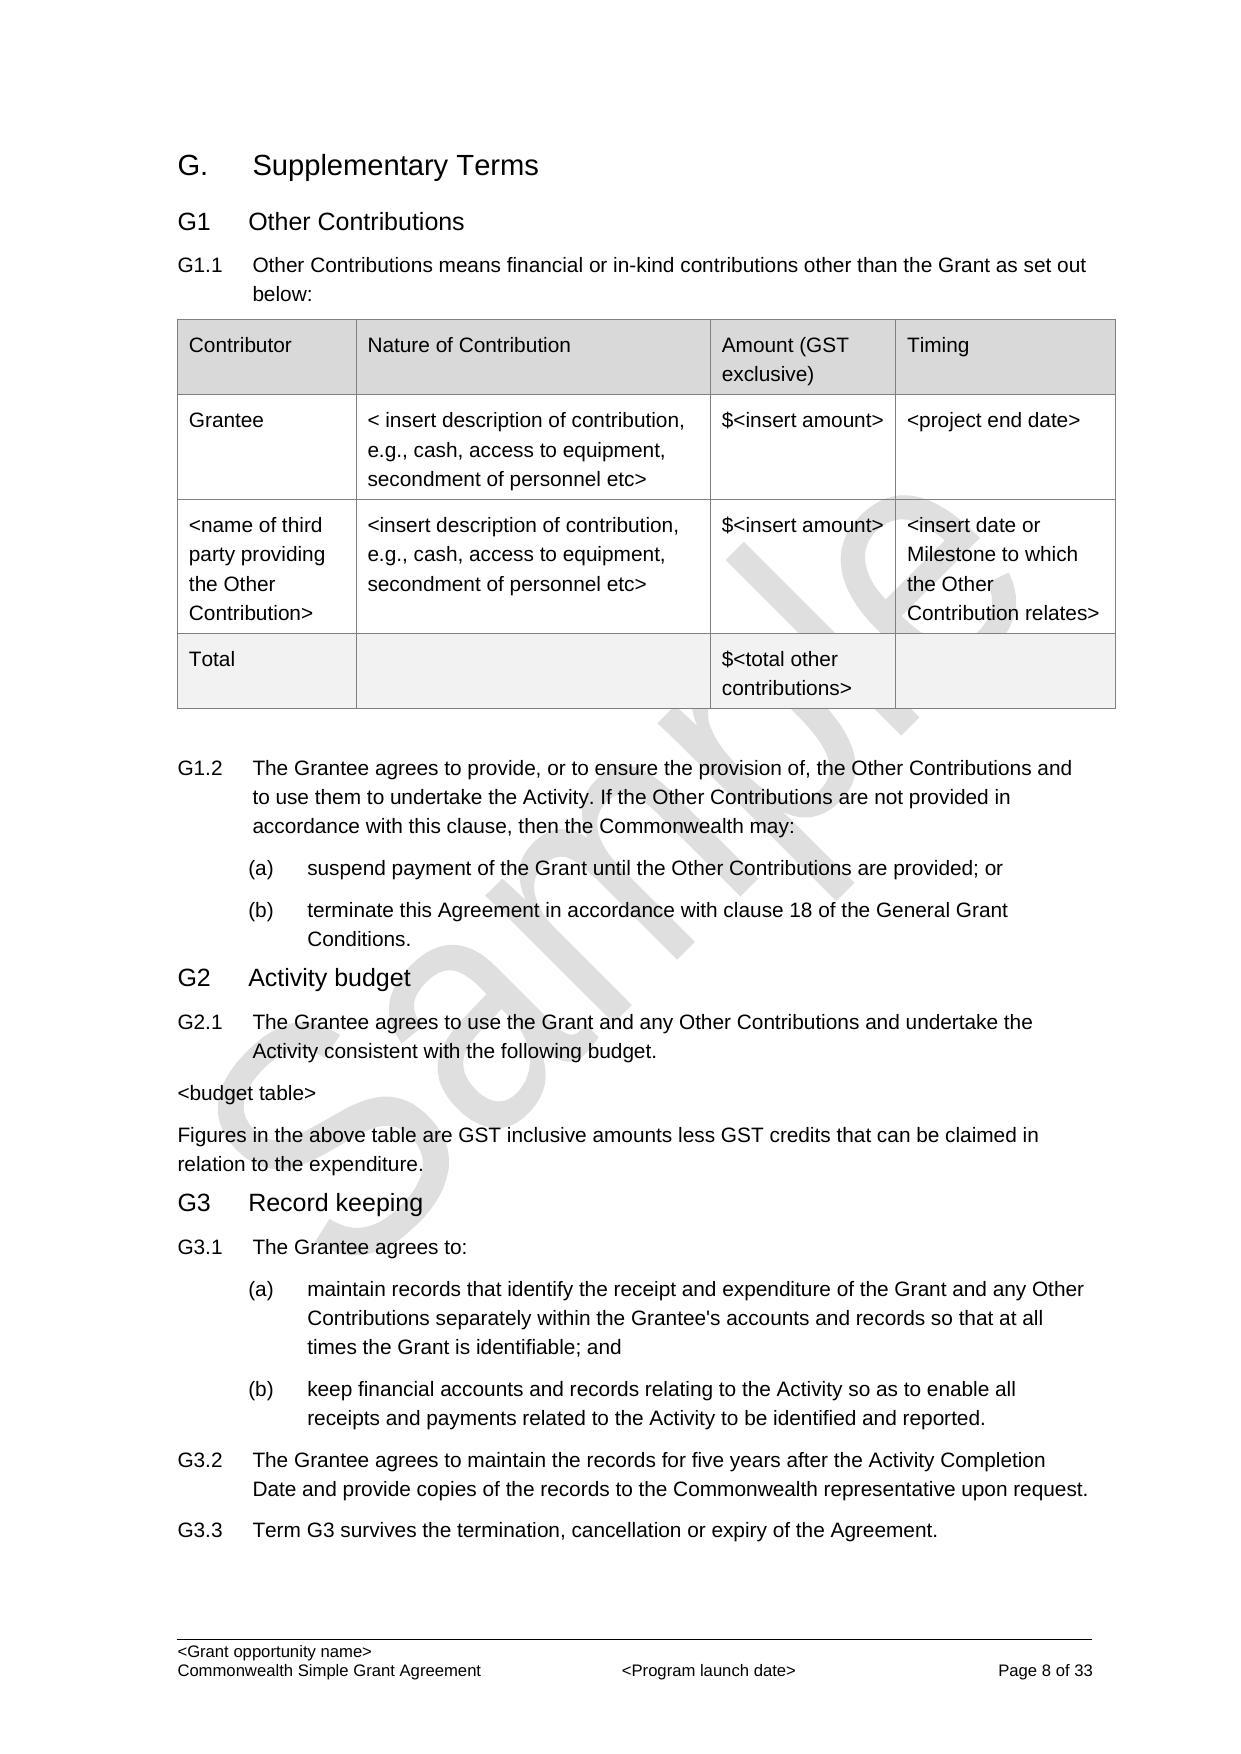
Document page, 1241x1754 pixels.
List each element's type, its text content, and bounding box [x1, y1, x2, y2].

subtitle Supplementary Terms [177, 148, 1092, 181]
table_cell < insert description of contribution, e.g., cash, access to equipment, secondment of personnel etc> [357, 395, 710, 499]
text (a) suspend payment of the Grant until the Other Contributions are provided; or [248, 851, 1092, 880]
table_cell [357, 634, 710, 708]
table_cell <insert date or Milestone to which the Other Contribution relates> [896, 500, 1115, 633]
table_cell $<total other contributions> [711, 634, 895, 708]
table_cell <name of third party providing the Other Contribution> [178, 500, 356, 633]
text G3.1 The Grantee agrees to: [177, 1230, 1092, 1259]
text G2.1 The Grantee agrees to use the Grant and any Other Contributions and undertake the Activity consistent with the following budget. [177, 1005, 1092, 1063]
table_cell Total [178, 634, 356, 708]
text G1.1 Other Contributions means financial or in-kind contributions other than the Grant as set out below: [177, 248, 1092, 306]
table_header Timing [896, 320, 1115, 394]
text Figures in the above table are GST inclusive amounts less GST credits that can be claimed in relation to the expenditure. [177, 1117, 1092, 1176]
text G1.2 The Grantee agrees to provide, or to ensure the provision of, the Other Contributions and to use them to undertake the Activity. If the Other Contributions are not provided in accordance with this clause, then the Commonwealth may: [177, 751, 1092, 838]
table_header Amount (GST exclusive) [711, 320, 895, 394]
table_cell <project end date> [896, 395, 1115, 499]
subtitle Record keeping [177, 1188, 1092, 1217]
subtitle Other Contributions [177, 206, 1092, 235]
table_cell Grantee [178, 395, 356, 499]
text (b) terminate this Agreement in accordance with clause 18 of the General Grant Conditions. [248, 892, 1092, 951]
text G3.2 The Grantee agrees to maintain the records for five years after the Activity Completion Date and provide copies of the records to the Commonwealth representative upon request. [177, 1442, 1092, 1501]
table_cell [896, 634, 1115, 708]
table_header Contributor [178, 320, 356, 394]
table_cell $<insert amount> [711, 500, 895, 633]
table_cell <insert description of contribution, e.g., cash, access to equipment, secondment of personnel etc> [357, 500, 710, 633]
text (b) keep financial accounts and records relating to the Activity so as to enable all receipts and payments related to the Activity to be identified and reported. [248, 1371, 1092, 1430]
subtitle Activity budget [177, 963, 1092, 992]
text G3.3 Term G3 survives the termination, cancellation or expiry of the Agreement. [177, 1513, 1092, 1542]
table_header Nature of Contribution [357, 320, 710, 394]
text <budget table> [177, 1076, 1092, 1105]
text (a) maintain records that identify the receipt and expenditure of the Grant and any Other Contributions separately within the Grantee's accounts and records so that at all times the Grant is identifiable; and [248, 1271, 1092, 1359]
table_cell $<insert amount> [711, 395, 895, 499]
